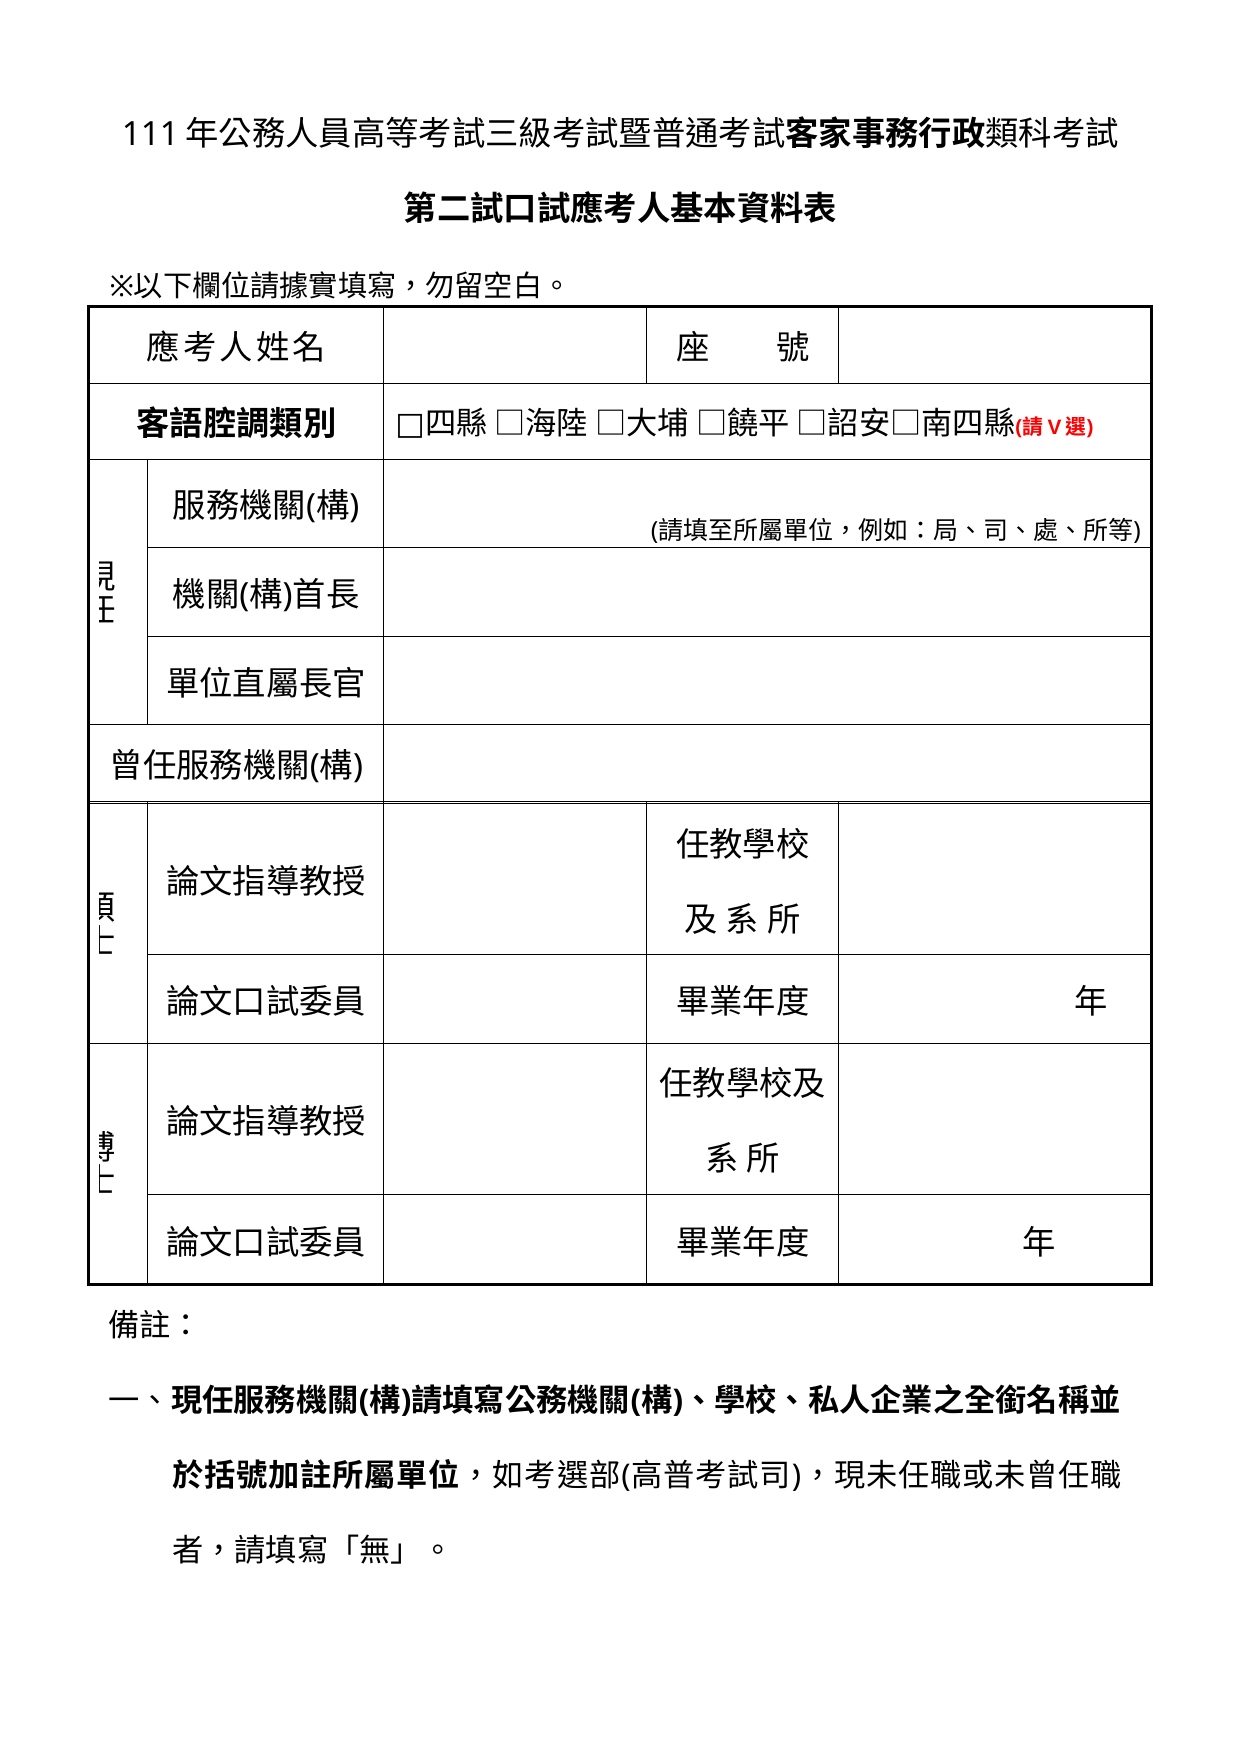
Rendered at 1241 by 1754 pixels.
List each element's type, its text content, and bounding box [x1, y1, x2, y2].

table_cell 博士 [90, 1044, 147, 1282]
table_header [384, 308, 646, 383]
table_cell 論文指導教授 [148, 804, 383, 954]
table_cell 論文口試委員 [148, 1195, 383, 1282]
table_cell 年 [839, 1195, 1150, 1282]
table_cell [384, 955, 646, 1043]
table_cell [384, 637, 1150, 724]
table_cell 碩士 [90, 804, 147, 1043]
table_cell [384, 725, 1150, 801]
table_cell 畢業年度 [647, 955, 838, 1043]
table_cell 論文指導教授 [148, 1044, 383, 1194]
text 111年公務人員高等考試三級考試暨普通考試客家事務行政類科考試 [118, 93, 1122, 168]
table_cell 單位直屬長官 [148, 637, 383, 724]
table_cell [384, 1195, 646, 1282]
text 備註： [108, 1286, 1122, 1361]
table_cell 服務機關(構) [148, 460, 383, 547]
table_cell 現任 [90, 460, 147, 724]
text 一、現任服務機關(構)請填寫公務機關(構)、學校、私人企業之全銜名稱並於括號加註所屬單位，如考選部(高普考試司)，現未任職或未曾任職者，請填寫「無」。 [108, 1361, 1122, 1586]
table_cell [839, 1044, 1150, 1194]
table_cell 機關(構)首長 [148, 548, 383, 636]
table_cell [384, 804, 646, 954]
table_cell [384, 548, 1150, 636]
table_cell 客語腔調類別 [90, 384, 383, 459]
table_header [839, 308, 1150, 383]
table_cell [384, 1044, 646, 1194]
table_cell [839, 804, 1150, 954]
table_cell 任教學校 及系所 [647, 804, 838, 954]
table_cell 曾任服務機關(構) [90, 725, 383, 801]
text ※以下欄位請據實填寫，勿留空白。 [109, 262, 1128, 304]
table_cell □四縣 □海陸 □大埔 □饒平 □詔安□南四縣(請V選) [384, 384, 1150, 459]
table_cell 任教學校及系所 [647, 1044, 838, 1194]
table_cell 論文口試委員 [148, 955, 383, 1043]
table_cell 年 [839, 955, 1150, 1043]
table_cell 畢業年度 [647, 1195, 838, 1282]
table_header 座 號 [647, 308, 838, 383]
table_header 應考人姓名 [90, 308, 383, 383]
table_cell (請填至所屬單位，例如：局、司、處、所等) [384, 460, 1150, 547]
text 第二試口試應考人基本資料表 [118, 168, 1122, 243]
